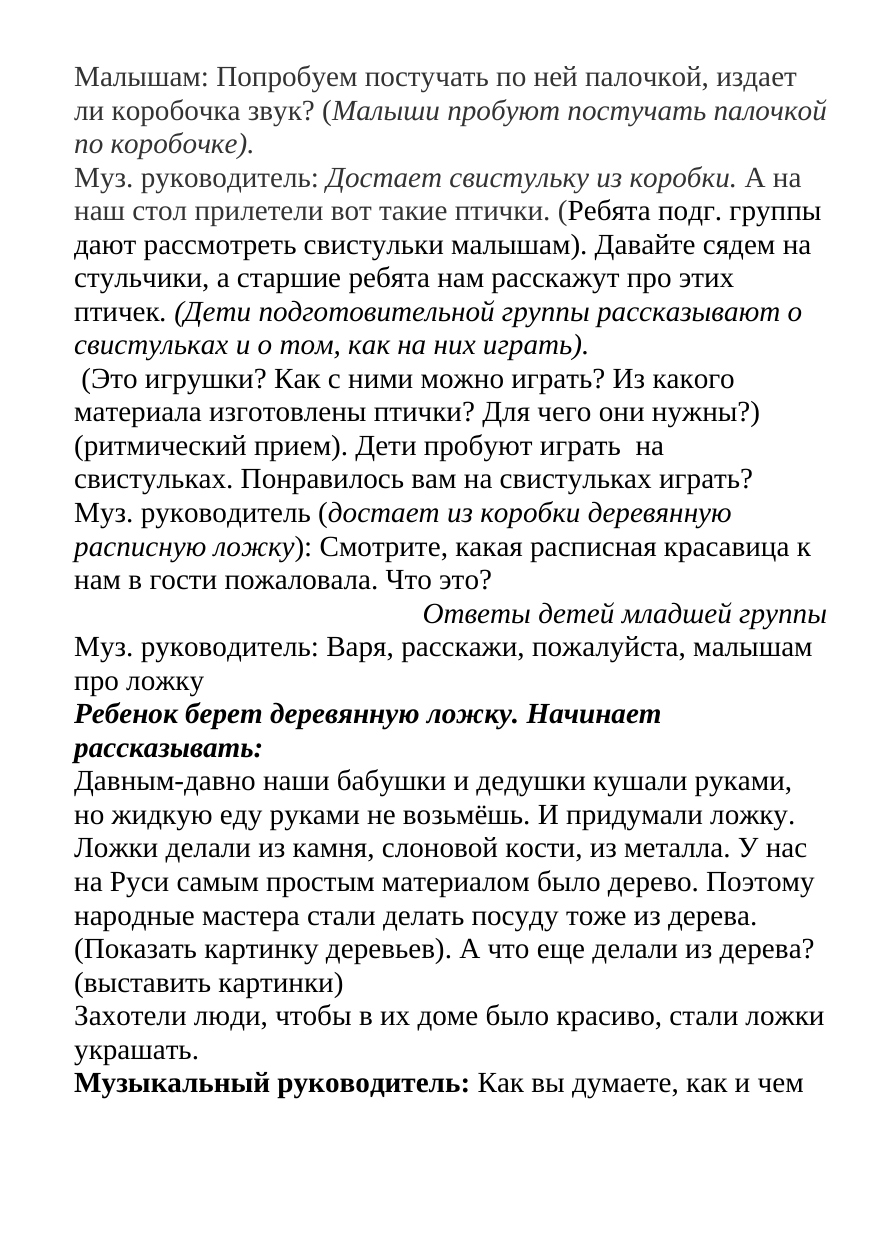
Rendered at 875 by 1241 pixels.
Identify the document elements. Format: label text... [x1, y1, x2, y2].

text (Это игрушки? Как с ними можно играть? Из какого материала изготовлены птички? Для чего они нужны?) (ритмический прием). Дети пробуют играть на свистульках. Понравилось вам на свистульках играть? [74, 361, 827, 495]
text Муз. руководитель: Варя, расскажи, пожалуйста, малышам про ложку [74, 629, 827, 696]
text Ответы детей младшей группы [74, 596, 827, 629]
text Муз. руководитель: Достает свистульку из коробки. А на наш стол прилетели вот такие птички. (Ребята подг. группы дают рассмотреть свистульки малышам). Давайте сядем на стульчики, а старшие ребята нам расскажут про этих птичек. (Дети подготовительной группы рассказывают о свистульках и о том, как на них играть). [74, 160, 827, 361]
text Муз. руководитель (достает из коробки деревянную расписную ложку): Смотрите, какая расписная красавица к нам в гости пожаловала. Что это? [74, 495, 827, 596]
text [74, 59, 827, 160]
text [74, 696, 827, 1099]
